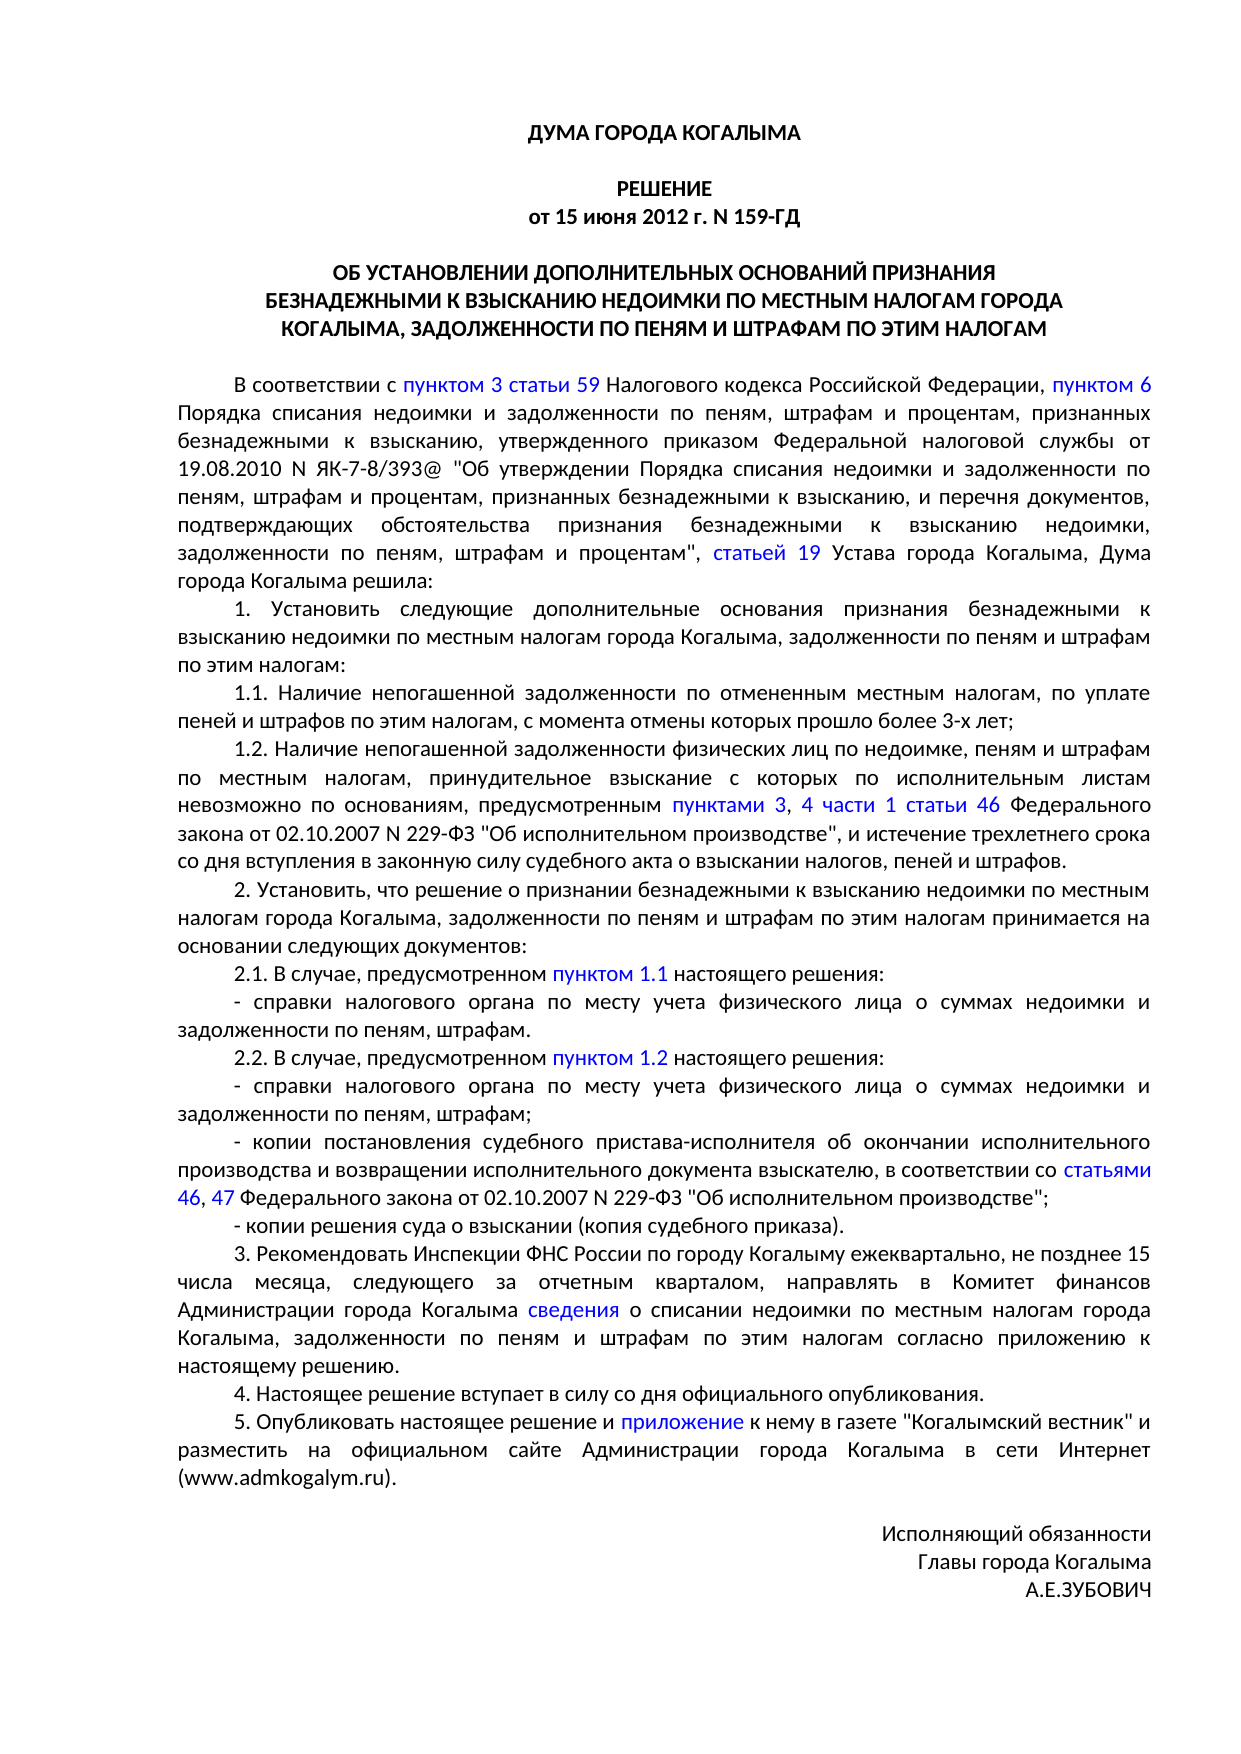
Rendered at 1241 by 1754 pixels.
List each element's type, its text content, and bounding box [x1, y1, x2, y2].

text от 15 июня 2012 г. N 159-ГД [177, 202, 1152, 230]
text В соответствии с пунктом 3 статьи 59 Налогового кодекса Российской Федерации, пунктом 6 Порядка списания недоимки и задолженности по пеням, штрафам и процентам, признанных безнадежными к взысканию, утвержденного приказом Федеральной налоговой службы от 19.08.2010 N ЯК-7-8/393@ "Об утверждении Порядка списания недоимки и задолженности по пеням, штрафам и процентам, признанных безнадежными к взысканию, и перечня документов, подтверждающих обстоятельства признания безнадежными к взысканию недоимки, задолженности по пеням, штрафам и процентам", статьей 19 Устава города Когалыма, Дума города Когалыма решила: [177, 370, 1152, 594]
text Главы города Когалыма [177, 1547, 1152, 1575]
text 1.1. Наличие непогашенной задолженности по отмененным местным налогам, по уплате пеней и штрафов по этим налогам, с момента отмены которых прошло более 3-х лет; [177, 678, 1152, 734]
text 2.1. В случае, предусмотренном пунктом 1.1 настоящего решения: [177, 959, 1152, 987]
text 1.2. Наличие непогашенной задолженности физических лиц по недоимке, пеням и штрафам по местным налогам, принудительное взыскание с которых по исполнительным листам невозможно по основаниям, предусмотренным пунктами 3, 4 части 1 статьи 46 Федерального закона от 02.10.2007 N 229-ФЗ "Об исполнительном производстве", и истечение трехлетнего срока со дня вступления в законную силу судебного акта о взыскании налогов, пеней и штрафов. [177, 734, 1152, 875]
text 5. Опубликовать настоящее решение и приложение к нему в газете "Когалымский вестник" и разместить на официальном сайте Администрации города Когалыма в сети Интернет (www.admkogalym.ru). [177, 1407, 1152, 1491]
text ОБ УСТАНОВЛЕНИИ ДОПОЛНИТЕЛЬНЫХ ОСНОВАНИЙ ПРИЗНАНИЯ [177, 258, 1152, 286]
text 4. Настоящее решение вступает в силу со дня официального опубликования. [177, 1379, 1152, 1407]
text А.Е.ЗУБОВИЧ [177, 1575, 1152, 1603]
text 1. Установить следующие дополнительные основания признания безнадежными к взысканию недоимки по местным налогам города Когалыма, задолженности по пеням и штрафам по этим налогам: [177, 594, 1152, 678]
text ДУМА ГОРОДА КОГАЛЫМА [177, 118, 1152, 146]
text - справки налогового органа по месту учета физического лица о суммах недоимки и задолженности по пеням, штрафам; [177, 1071, 1152, 1127]
text Исполняющий обязанности [177, 1519, 1152, 1547]
text КОГАЛЫМА, ЗАДОЛЖЕННОСТИ ПО ПЕНЯМ И ШТРАФАМ ПО ЭТИМ НАЛОГАМ [177, 314, 1152, 342]
text 2. Установить, что решение о признании безнадежными к взысканию недоимки по местным налогам города Когалыма, задолженности по пеням и штрафам по этим налогам принимается на основании следующих документов: [177, 875, 1152, 959]
text 2.2. В случае, предусмотренном пунктом 1.2 настоящего решения: [177, 1043, 1152, 1071]
text - справки налогового органа по месту учета физического лица о суммах недоимки и задолженности по пеням, штрафам. [177, 987, 1152, 1043]
text РЕШЕНИЕ [177, 174, 1152, 202]
text БЕЗНАДЕЖНЫМИ К ВЗЫСКАНИЮ НЕДОИМКИ ПО МЕСТНЫМ НАЛОГАМ ГОРОДА [177, 286, 1152, 314]
text - копии решения суда о взыскании (копия судебного приказа). [177, 1211, 1152, 1239]
text 3. Рекомендовать Инспекции ФНС России по городу Когалыму ежеквартально, не позднее 15 числа месяца, следующего за отчетным кварталом, направлять в Комитет финансов Администрации города Когалыма сведения о списании недоимки по местным налогам города Когалыма, задолженности по пеням и штрафам по этим налогам согласно приложению к настоящему решению. [177, 1239, 1152, 1379]
text - копии постановления судебного пристава-исполнителя об окончании исполнительного производства и возвращении исполнительного документа взыскателю, в соответствии со статьями 46, 47 Федерального закона от 02.10.2007 N 229-ФЗ "Об исполнительном производстве"; [177, 1127, 1152, 1211]
